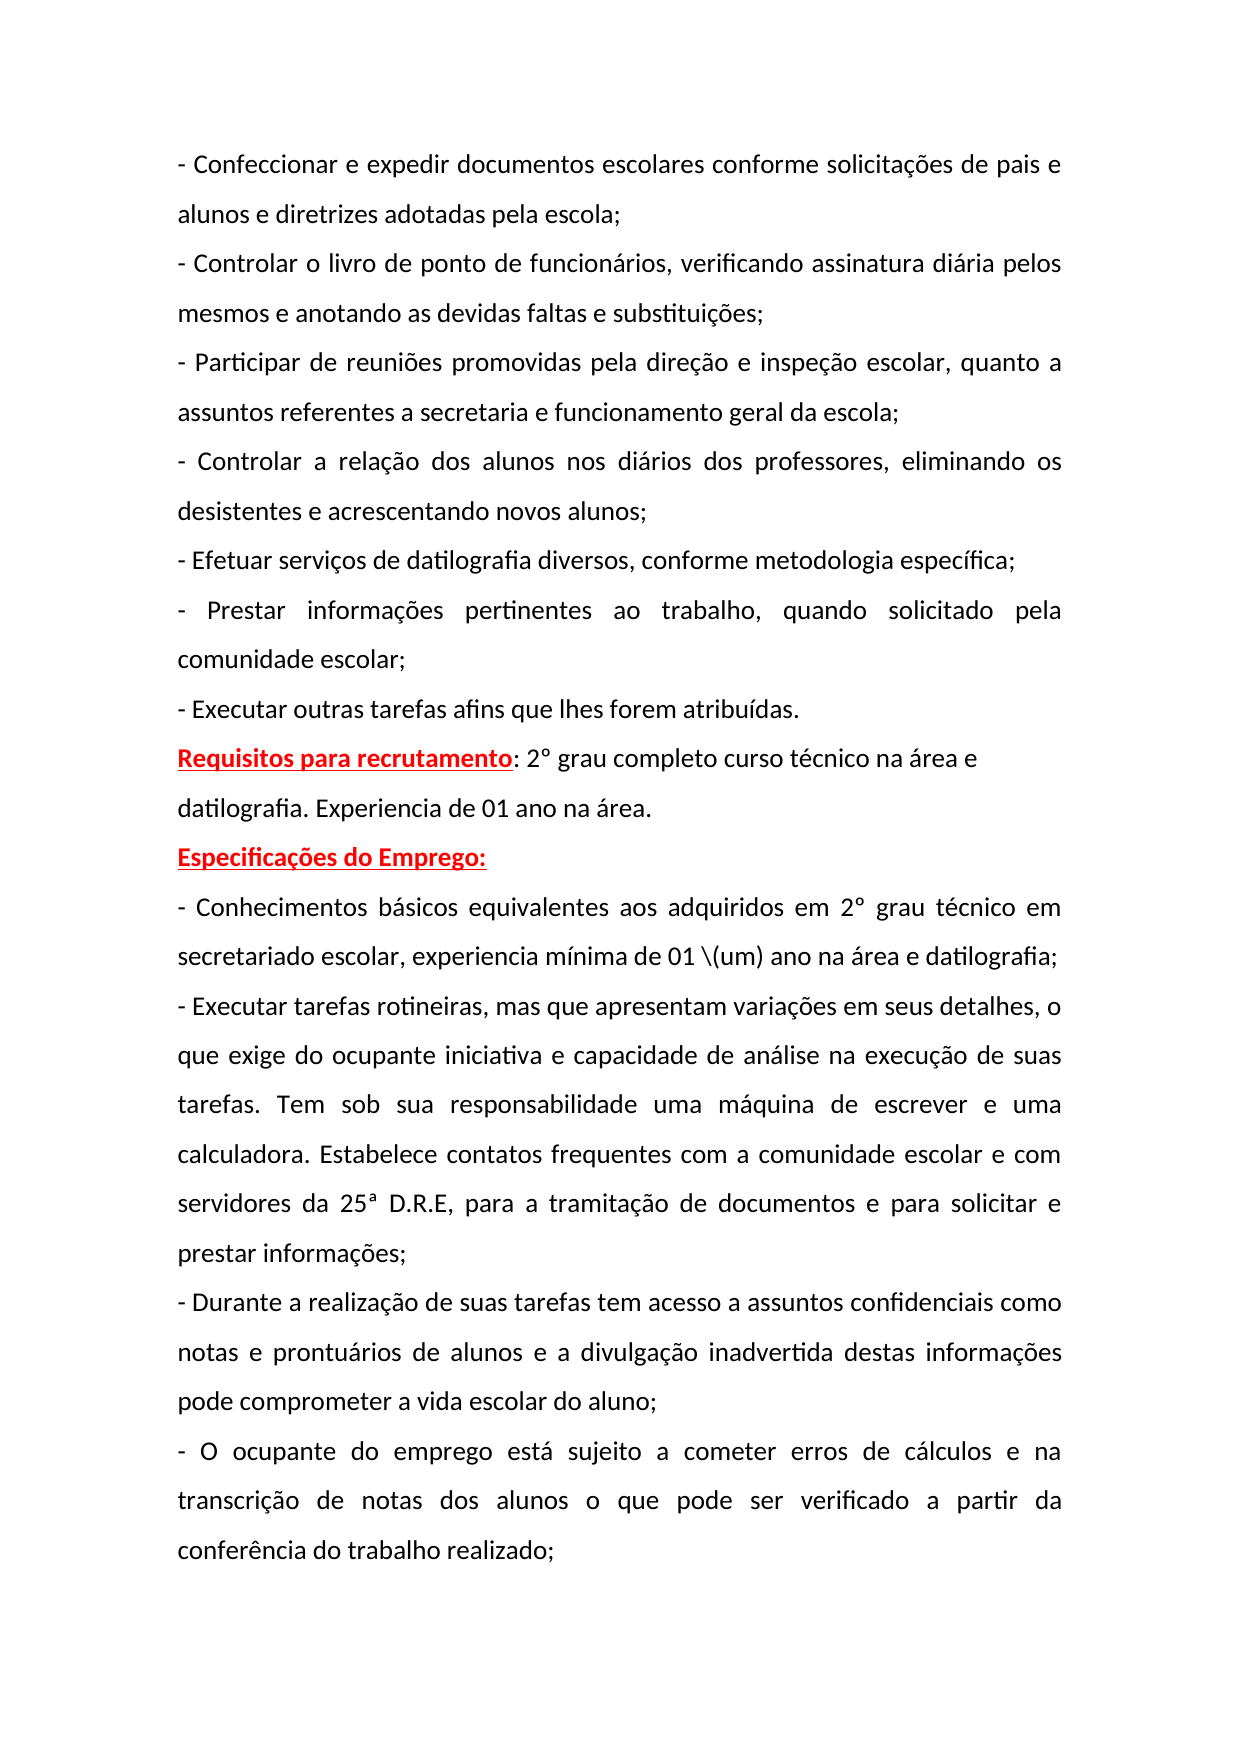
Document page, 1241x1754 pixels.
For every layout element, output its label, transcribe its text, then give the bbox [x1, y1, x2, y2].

list - Participar de reuniões promovidas pela direção e inspeção escolar, quanto a assuntos referentes a secretaria e funcionamento geral da escola; [177, 346, 1063, 428]
list - O ocupante do emprego está sujeito a cometer erros de cálculos e na transcrição de notas dos alunos o que pode ser verificado a partir da conferência do trabalho realizado; [177, 1434, 1063, 1566]
list Requisitos para recrutamento: 2º grau completo curso técnico na área e datilografia. Experiencia de 01 ano na área. [177, 741, 1063, 824]
list - Controlar a relação dos alunos nos diários dos professores, eliminando os desistentes e acrescentando novos alunos; [177, 444, 1063, 527]
list - Durante a realização de suas tarefas tem acesso a assuntos confidenciais como notas e prontuários de alunos e a divulgação inadvertida destas informações pode comprometer a vida escolar do aluno; [177, 1286, 1063, 1418]
list Especificações do Emprego: [177, 840, 1063, 873]
list - Executar tarefas rotineiras, mas que apresentam variações em seus detalhes, o que exige do ocupante iniciativa e capacidade de análise na execução de suas tarefas. Tem sob sua responsabilidade uma máquina de escrever e uma calculadora. Estabelece contatos frequentes com a comunidade escolar e com servidores da 25ª D.R.E, para a tramitação de documentos e para solicitar e prestar informações; [177, 989, 1063, 1269]
list - Conhecimentos básicos equivalentes aos adquiridos em 2º grau técnico em secretariado escolar, experiencia mínima de 01 \(um) ano na área e datilografia; [177, 890, 1063, 972]
list - Efetuar serviços de datilografia diversos, conforme metodologia específica; [177, 543, 1063, 576]
list - Confeccionar e expedir documentos escolares conforme solicitações de pais e alunos e diretrizes adotadas pela escola; [177, 148, 1063, 230]
list - Controlar o livro de ponto de funcionários, verificando assinatura diária pelos mesmos e anotando as devidas faltas e substituições; [177, 247, 1063, 329]
list - Prestar informações pertinentes ao trabalho, quando solicitado pela comunidade escolar; [177, 593, 1063, 675]
list - Executar outras tarefas afins que lhes forem atribuídas. [177, 692, 1063, 725]
